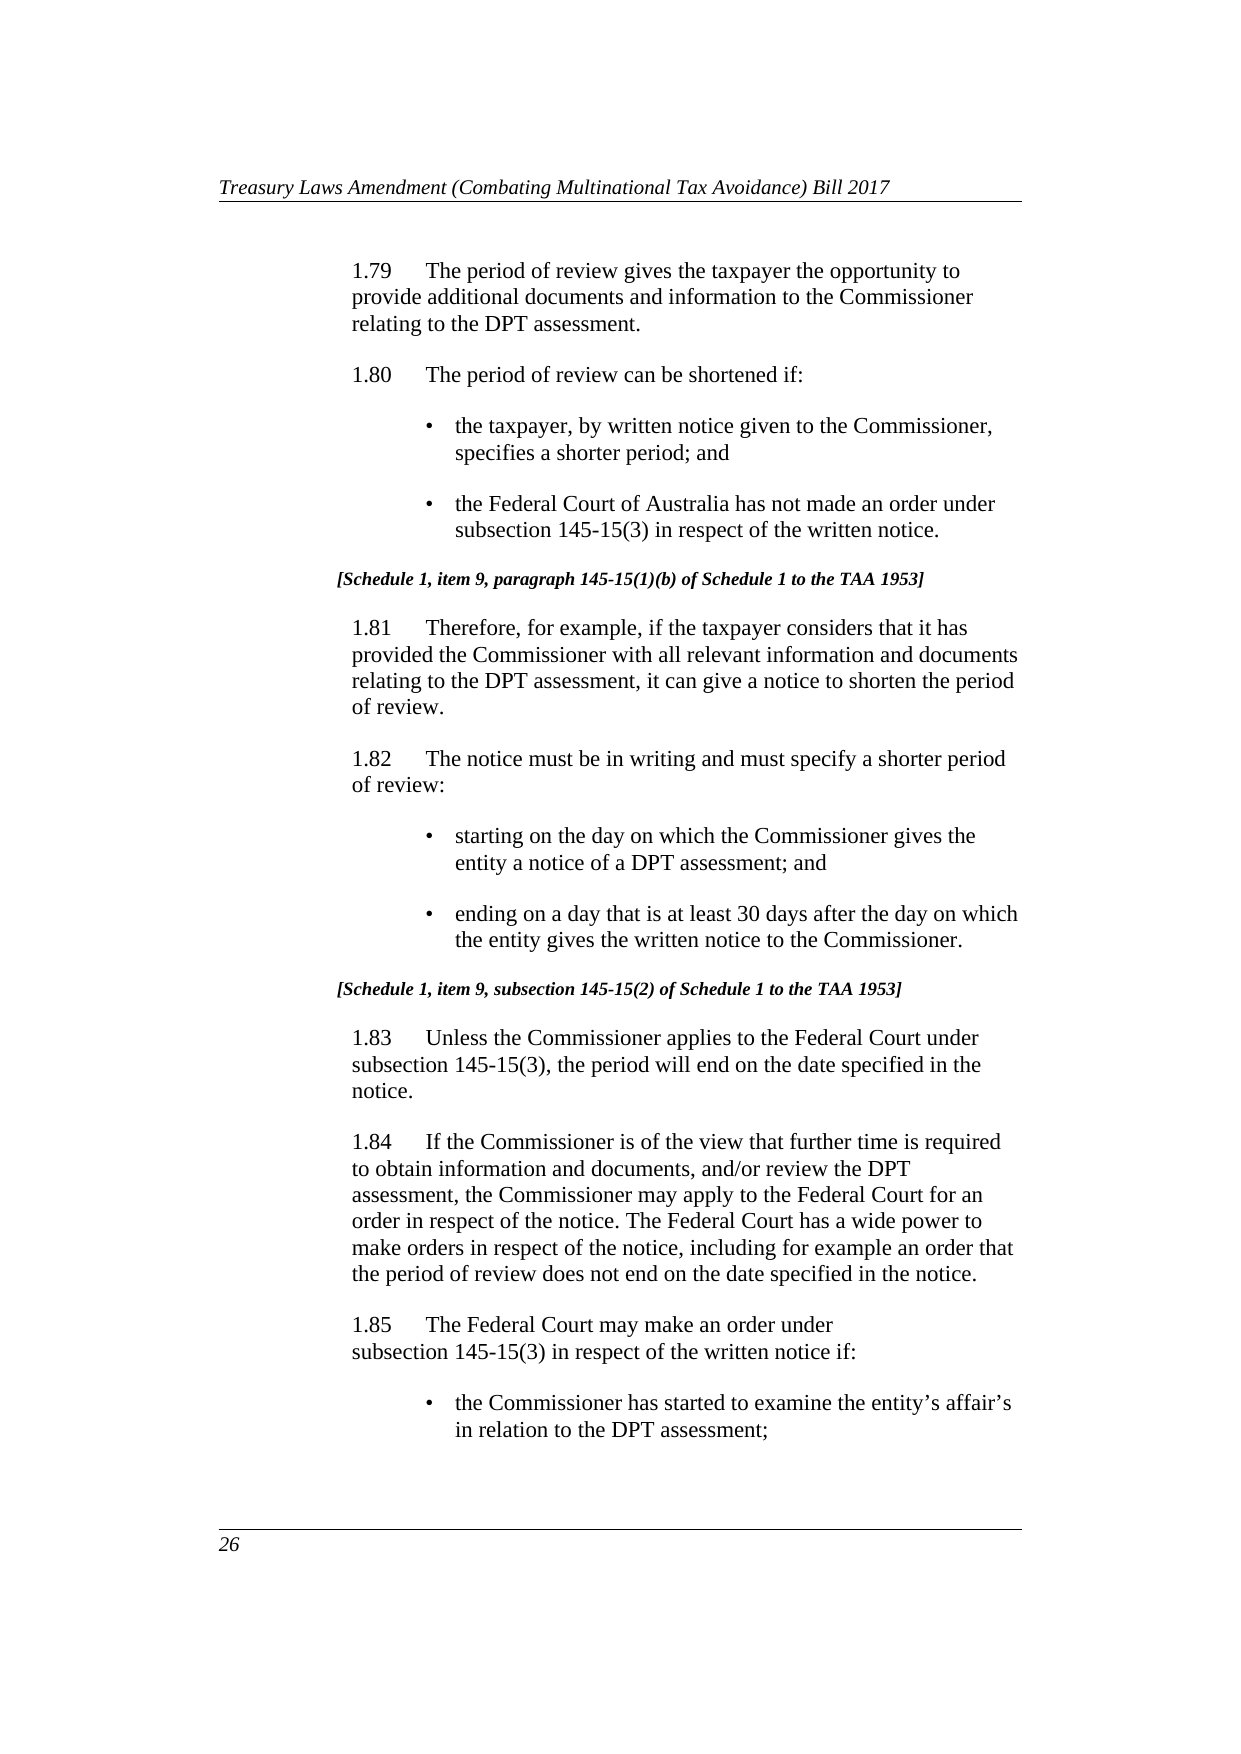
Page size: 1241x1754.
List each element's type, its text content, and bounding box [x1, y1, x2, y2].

text Unless the Commissioner applies to the Federal Court under subsection 145-15(3), the period will end on the date specified in the notice. [352, 1024, 1022, 1103]
text ending on a day that is at least 30 days after the day on which the entity gives the written notice to the Commissioner. [425, 900, 1022, 953]
text If the Commissioner is of the view that further time is required to obtain information and documents, and/or review the DPT assessment, the Commissioner may apply to the Federal Court for an order in respect of the notice. The Federal Court has a wide power to make orders in respect of the notice, including for example an order that the period of review does not end on the date specified in the notice. [352, 1128, 1022, 1287]
text The period of review gives the taxpayer the opportunity to provide additional documents and information to the Commissioner relating to the DPT assessment. [352, 257, 1022, 336]
text The notice must be in writing and must specify a shorter period of review: [352, 745, 1022, 797]
text Therefore, for example, if the taxpayer considers that it has provided the Commissioner with all relevant information and documents relating to the DPT assessment, it can give a notice to shorten the period of review. [352, 614, 1022, 720]
text the taxpayer, by written notice given to the Commissioner, specifies a shorter period; and [425, 412, 1022, 465]
text the Commissioner has started to examine the entity’s affair’s in relation to the DPT assessment; [425, 1389, 1022, 1442]
text [Schedule 1, item 9, subsection 145-15(2) of Schedule 1 to the TAA 1953] [337, 978, 1022, 999]
text The Federal Court may make an order under subsection 145-15(3) in respect of the written notice if: [352, 1312, 1022, 1364]
text the Federal Court of Australia has not made an order under subsection 145-15(3) in respect of the written notice. [425, 490, 1022, 543]
text [Schedule 1, item 9, paragraph 145-15(1)(b) of Schedule 1 to the TAA 1953] [337, 568, 1022, 589]
text The period of review can be shortened if: [352, 361, 1022, 387]
text starting on the day on which the Commissioner gives the entity a notice of a DPT assessment; and [425, 822, 1022, 875]
